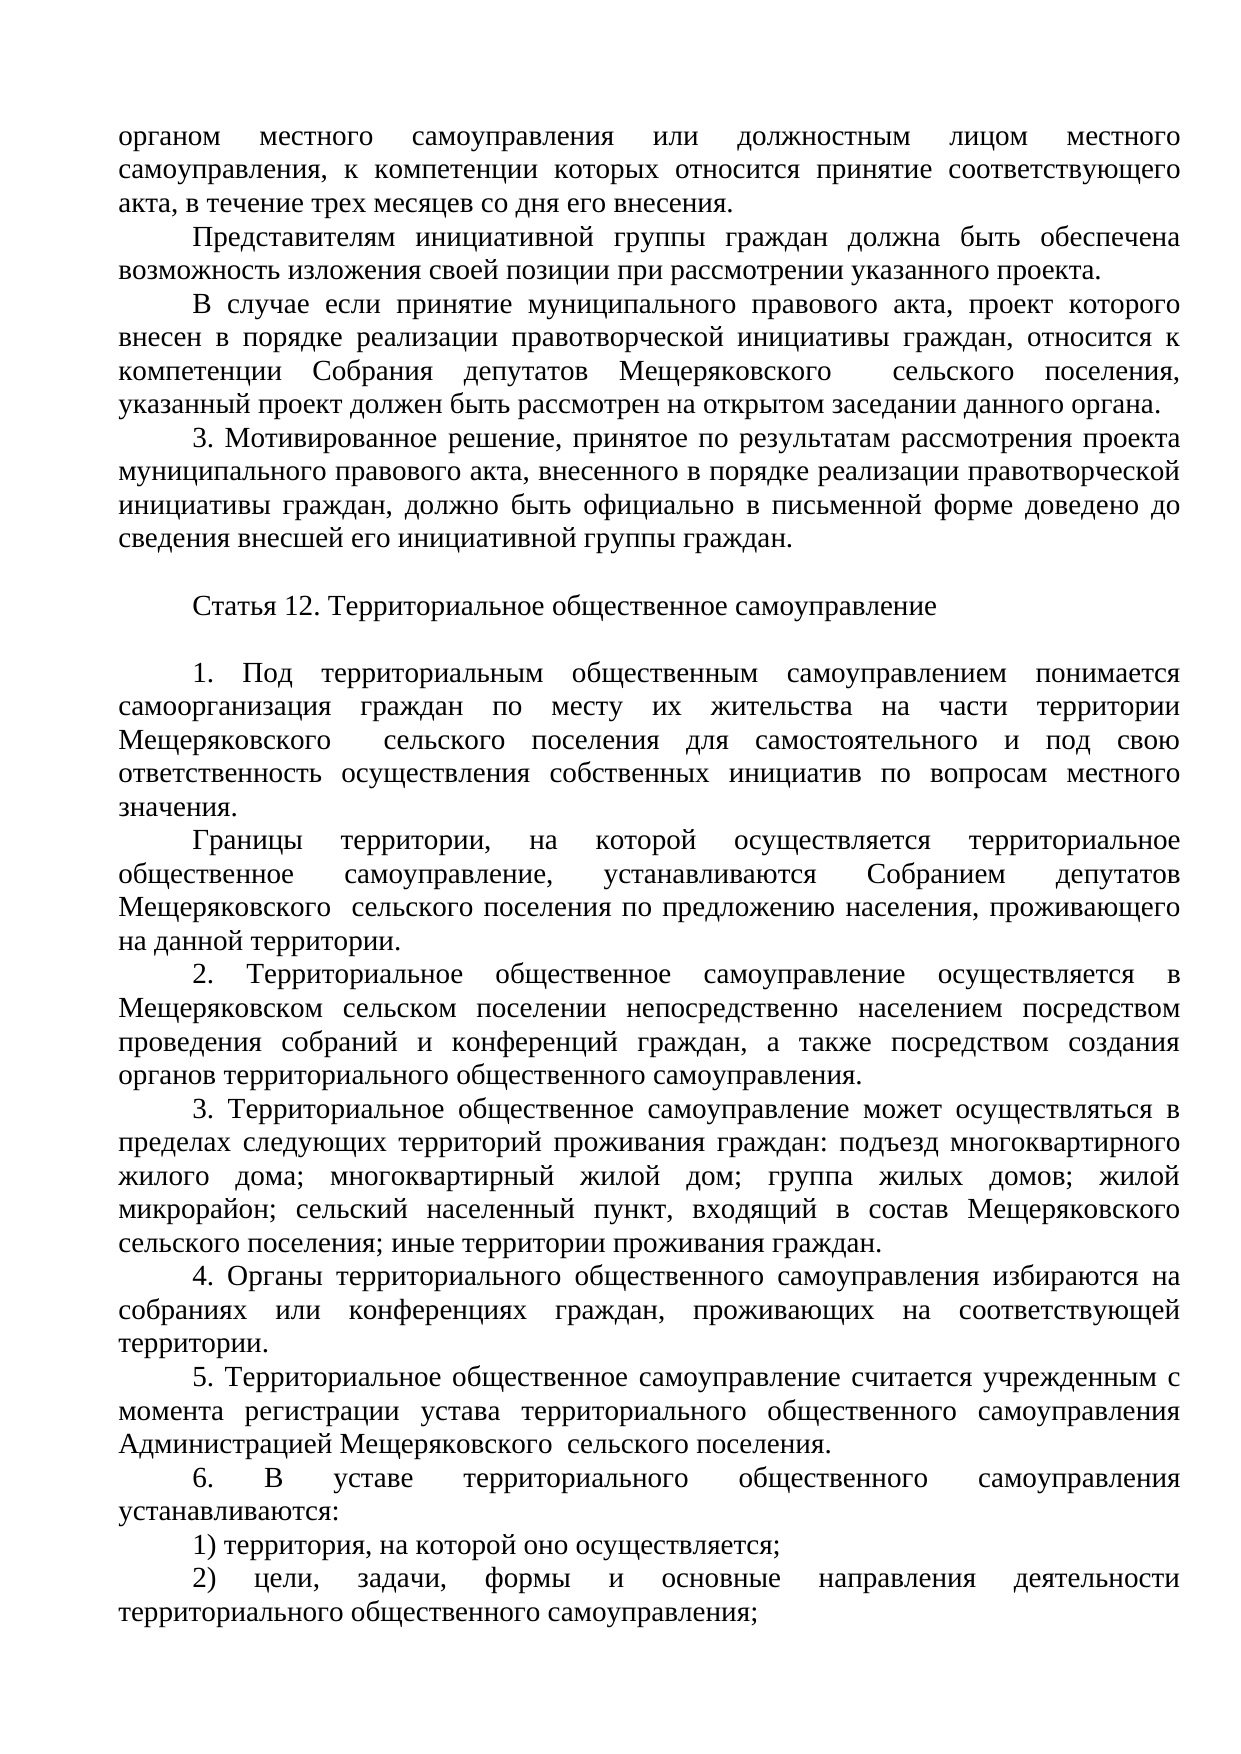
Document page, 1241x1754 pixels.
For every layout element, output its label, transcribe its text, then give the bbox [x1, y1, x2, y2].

text 6. В уставе территориального общественного самоуправления устанавливаются: [118, 1460, 1181, 1527]
text 4. Органы территориального общественного самоуправления избираются на собраниях или конференциях граждан, проживающих на соответствующей территории. [118, 1258, 1181, 1359]
text Границы территории, на которой осуществляется территориальное общественное самоуправление, устанавливаются Собранием депутатов Мещеряковского сельского поселения по предложению населения, проживающего на данной территории. [118, 822, 1181, 957]
text 2. Территориальное общественное самоуправление осуществляется в Мещеряковском сельском поселении непосредственно населением посредством проведения собраний и конференций граждан, а также посредством создания органов территориального общественного самоуправления. [118, 957, 1181, 1091]
text Представителям инициативной группы граждан должна быть обеспечена возможность изложения своей позиции при рассмотрении указанного проекта. [118, 219, 1181, 286]
text 1. Под территориальным общественным самоуправлением понимается самоорганизация граждан по месту их жительства на части территории Мещеряковского сельского поселения для самостоятельного и под свою ответственность осуществления собственных инициатив по вопросам местного значения. [118, 655, 1181, 822]
text 3. Мотивированное решение, принятое по результатам рассмотрения проекта муниципального правового акта, внесенного в порядке реализации правотворческой инициативы граждан, должно быть официально в письменной форме доведено до сведения внесшей его инициативной группы граждан. [118, 420, 1181, 554]
text 1) территория, на которой оно осуществляется; [118, 1527, 1181, 1560]
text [118, 118, 1181, 219]
text Статья 12. Территориальное общественное самоуправление [118, 588, 1181, 621]
text 3. Территориальное общественное самоуправление может осуществляться в пределах следующих территорий проживания граждан: подъезд многоквартирного жилого дома; многоквартирный жилой дом; группа жилых домов; жилой микрорайон; сельский населенный пункт, входящий в состав Мещеряковского сельского поселения; иные территории проживания граждан. [118, 1091, 1181, 1258]
text 2) цели, задачи, формы и основные направления деятельности территориального общественного самоуправления; [118, 1560, 1181, 1627]
text 5. Территориальное общественное самоуправление считается учрежденным с момента регистрации устава территориального общественного самоуправления Администрацией Мещеряковского сельского поселения. [118, 1359, 1181, 1460]
text В случае если принятие муниципального правового акта, проект которого внесен в порядке реализации правотворческой инициативы граждан, относится к компетенции Собрания депутатов Мещеряковского сельского поселения, указанный проект должен быть рассмотрен на открытом заседании данного органа. [118, 286, 1181, 420]
